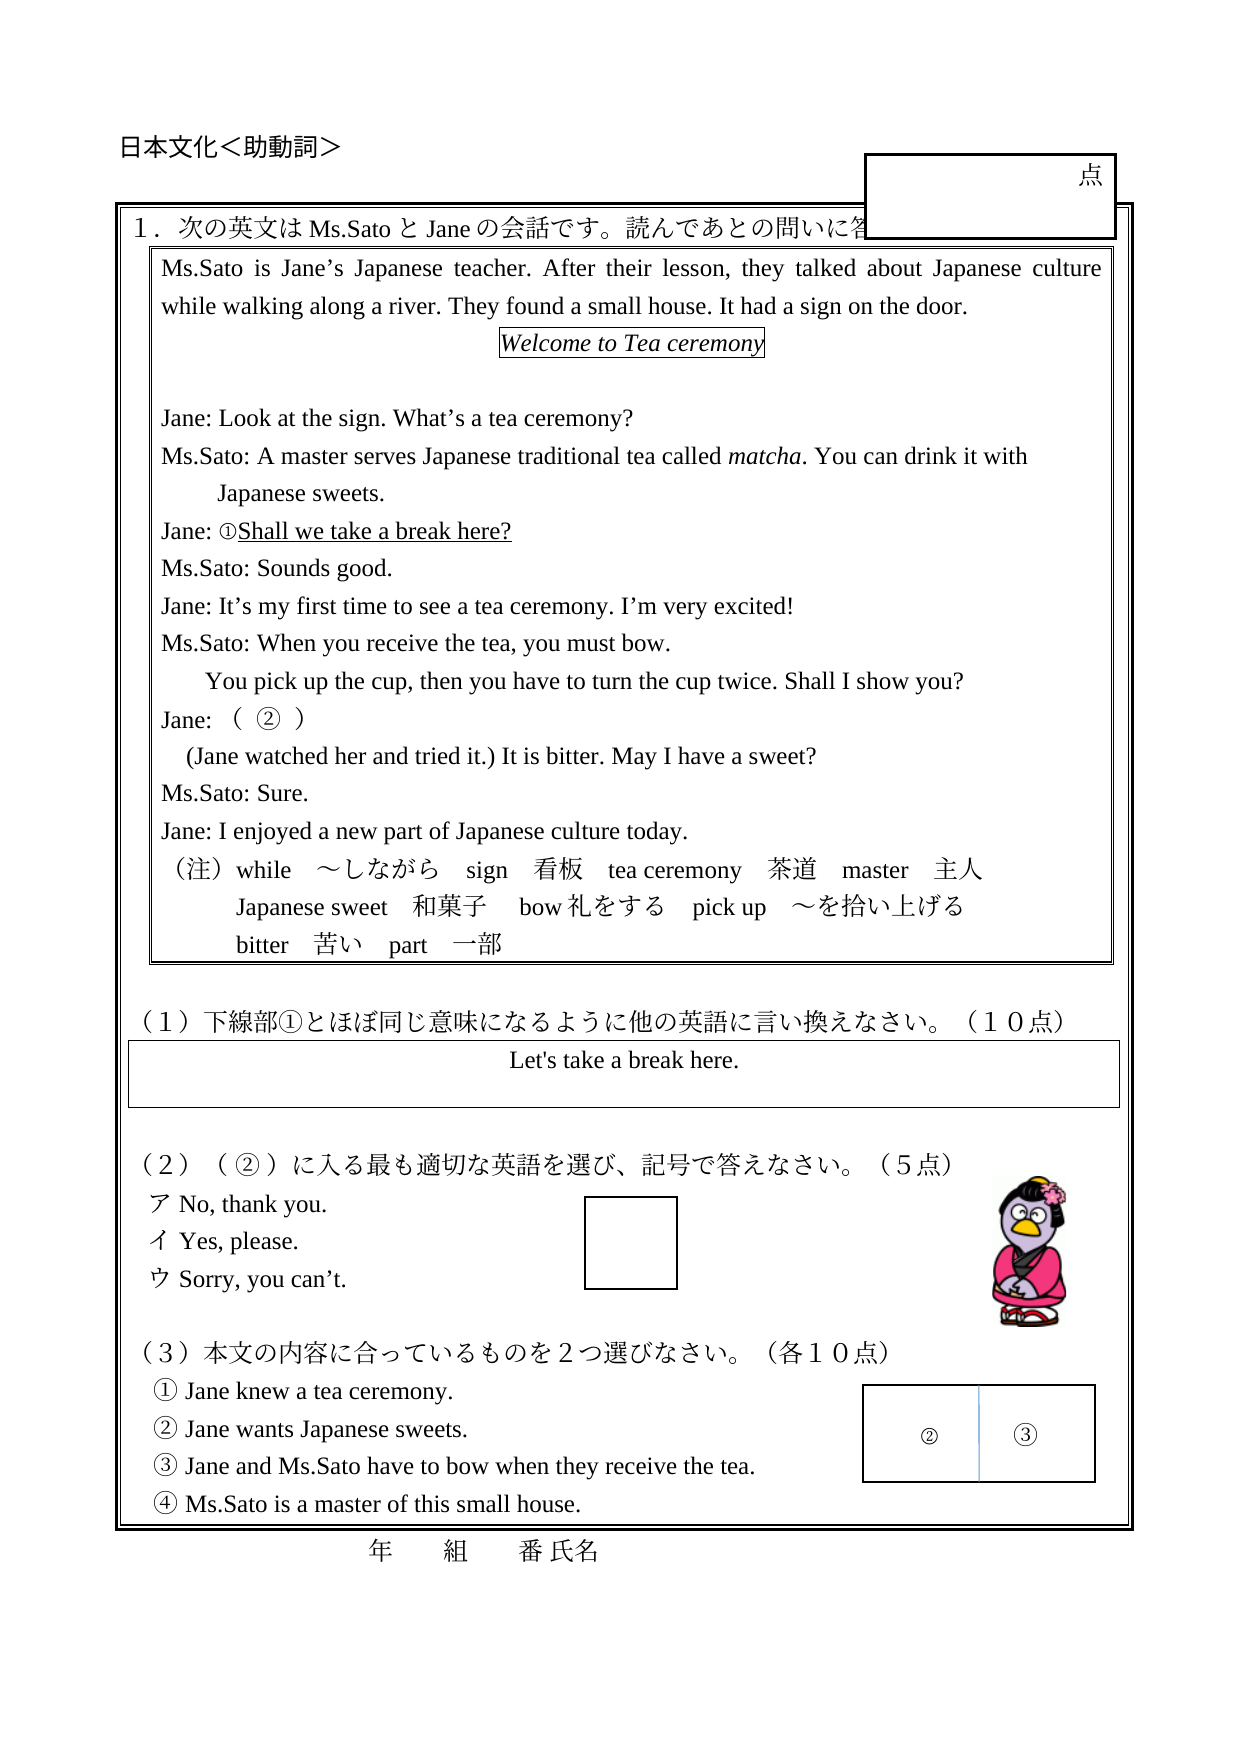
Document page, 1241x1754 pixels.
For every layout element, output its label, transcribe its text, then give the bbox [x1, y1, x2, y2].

table_header １．次の英文はMs.SatoとJaneの会話です。読んであとの問いに答えなさい。 （１）下線部①とほぼ同じ意味になるように他の英語に言い換えなさい。（１０点） （２）（ ② ）に入る最も適切な英語を選び、記号で答えなさい。（５点） ア No, thank you. イ Yes, please. ウ Sorry, you can’t. （３）本文の内容に合っているものを２つ選びなさい。（各１０点） ① Jane knew a tea ceremony. ② Jane wants Japanese sweets. ③ Jane and Ms.Sato have to bow when they receive the tea. ④ Ms.Sato is a master of this small house. [121, 208, 1128, 1524]
text 年 組 番 氏名 [118, 1531, 1122, 1568]
text 日本文化＜助動詞＞ [118, 127, 1122, 164]
